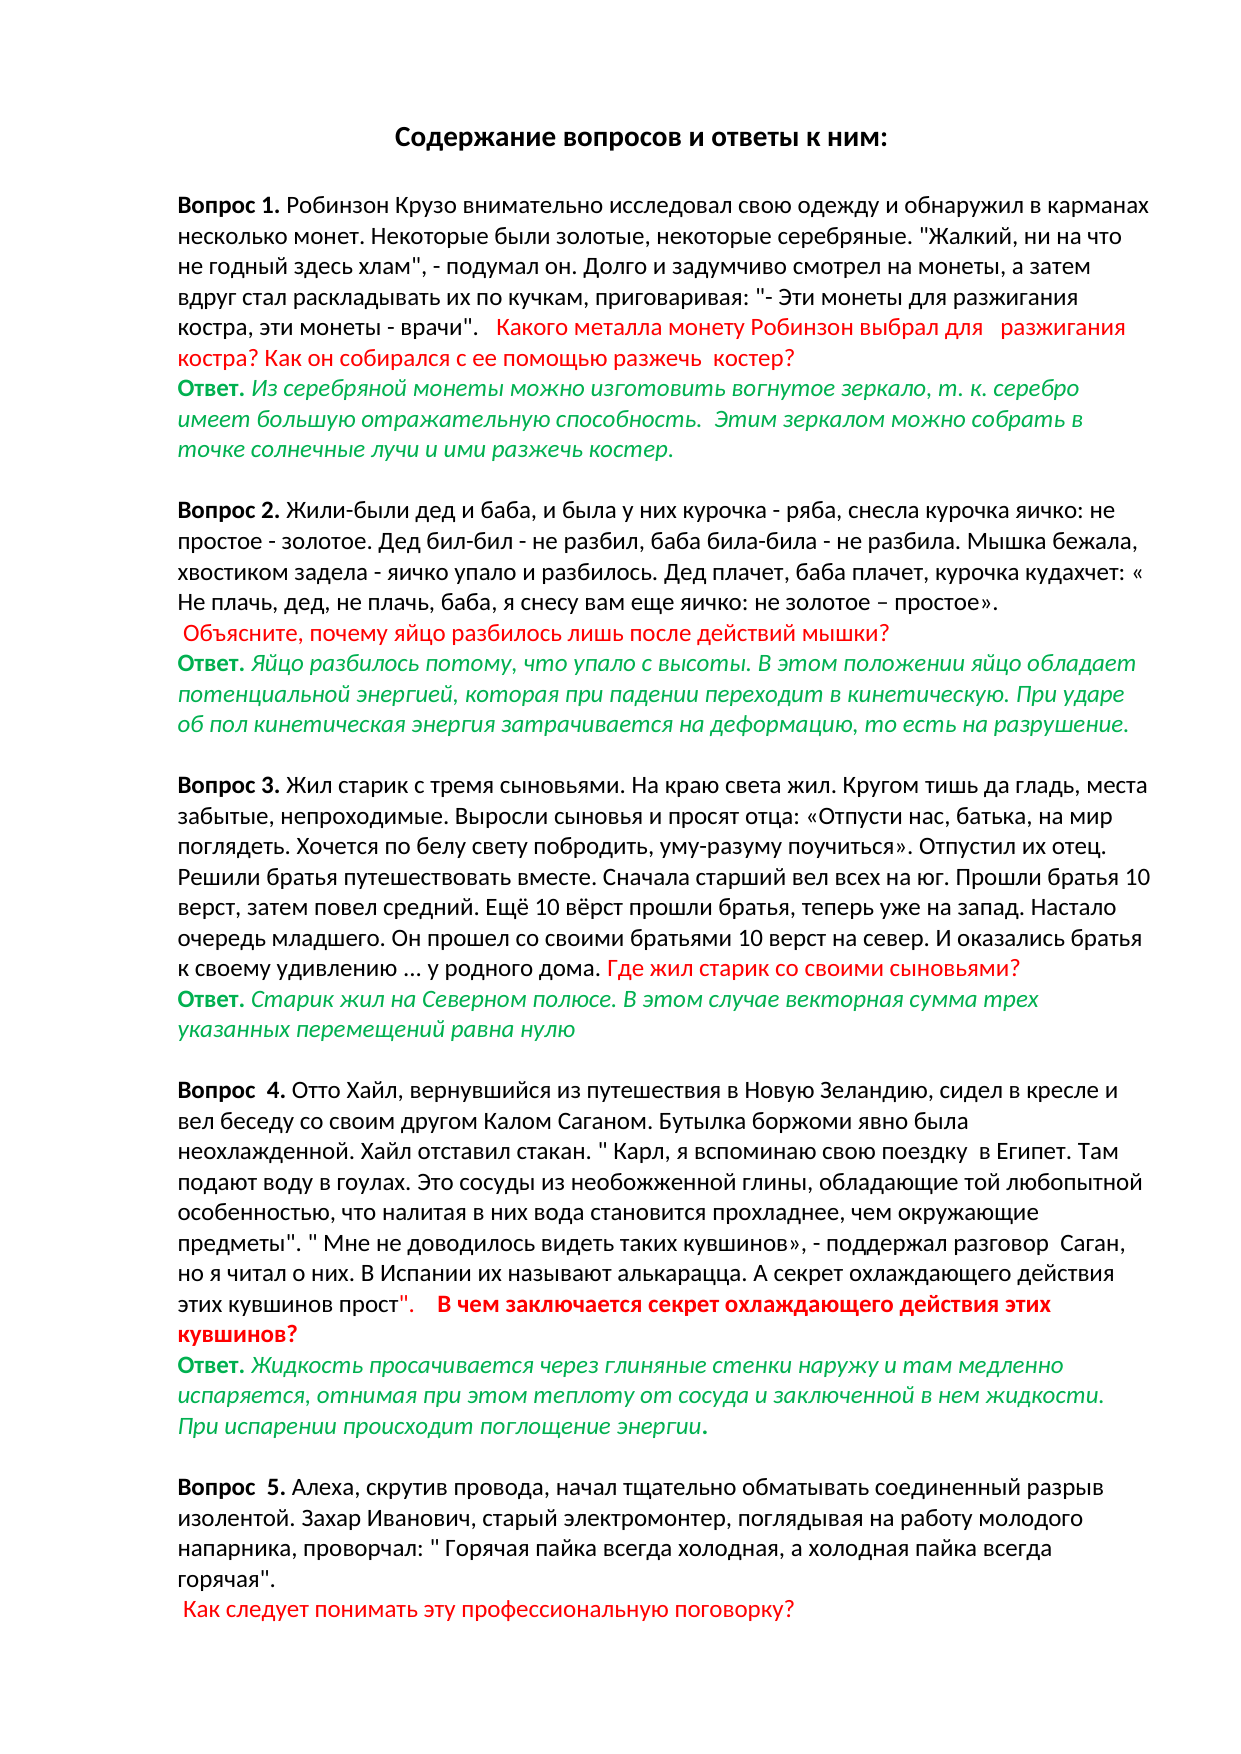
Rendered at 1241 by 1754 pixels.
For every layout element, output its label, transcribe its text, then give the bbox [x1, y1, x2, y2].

text Ответ. Жидкость просачивается через глиняные стенки наружу и там медленно испаряется, отнимая при этом теплоту от сосуда и заключенной в нем жидкости. При испарении происходит поглощение энергии. [177, 1349, 1152, 1441]
text Вопрос 3. Жил старик с тремя сыновьями. На краю света жил. Кругом тишь да гладь, места забытые, непроходимые. Выросли сыновья и просят отца: «Отпусти нас, батька, на мир поглядеть. Хочется по белу свету побродить, уму-разуму поучиться». Отпустил их отец. Решили братья путешествовать вместе. Сначала старший вел всех на юг. Прошли братья 10 верст, затем повел средний. Ещё 10 вёрст прошли братья, теперь уже на запад. Настало очередь младшего. Он прошел со своими братьями 10 верст на север. И оказались братья к своему удивлению ... у родного дома. Где жил старик со своими сыновьями? [177, 769, 1152, 983]
text Содержание вопросов и ответы к ним: [177, 118, 1152, 154]
text Ответ. Яйцо разбилось потому, что упало с высоты. В этом положении яйцо обладает потенциальной энергией, которая при падении переходит в кинетическую. При ударе об пол кинетическая энергия затрачивается на деформацию, то есть на разрушение. [177, 647, 1152, 739]
text Вопрос 5. Алеха, скрутив провода, начал тщательно обматывать соединенный разрыв изолентой. Захар Иванович, старый электромонтер, поглядывая на работу молодого напарника, проворчал: " Горячая пайка всегда холодная, а холодная пайка всегда горячая". Как следует понимать эту профессиональную поговорку? [177, 1471, 1152, 1624]
text Вопрос 1. Робинзон Крузо внимательно исследовал свою одежду и обнаружил в карманах несколько монет. Некоторые были золотые, некоторые серебряные. "Жалкий, ни на что не годный здесь хлам", - подумал он. Долго и задумчиво смотрел на монеты, а затем вдруг стал раскладывать их по кучкам, приговаривая: "- Эти монеты для разжигания костра, эти монеты - врачи". Какого металла монету Робинзон выбрал для разжигания костра? Как он собирался с ее помощью разжечь костер? [177, 189, 1152, 372]
text Ответ. Из серебряной монеты можно изготовить вогнутое зеркало, т. к. серебро имеет большую отражательную способность. Этим зеркалом можно собрать в точке солнечные лучи и ими разжечь костер. [177, 372, 1152, 464]
text Вопрос 2. Жили-были дед и баба, и была у них курочка - ряба, снесла курочка яичко: не простое - золотое. Дед бил-бил - не разбил, баба била-била - не разбила. Мышка бежала, хвостиком задела - яичко упало и разбилось. Дед плачет, баба плачет, курочка кудахчет: « Не плачь, дед, не плачь, баба, я снесу вам еще яичко: не золотое – простое». Объясните, почему яйцо разбилось лишь после действий мышки? [177, 494, 1152, 647]
text Ответ. Старик жил на Северном полюсе. В этом случае векторная сумма трех указанных перемещений равна нулю [177, 983, 1152, 1044]
text Вопрос 4. Отто Хайл, вернувшийся из путешествия в Новую Зеландию, сидел в кресле и вел беседу со своим другом Калом Саганом. Бутылка боржоми явно была неохлажденной. Хайл отставил стакан. " Карл, я вспоминаю свою поездку в Египет. Там подают воду в гоулах. Это сосуды из необожженной глины, обладающие той любопытной особенностью, что налитая в них вода становится прохладнее, чем окружающие предметы". " Мне не доводилось видеть таких кувшинов», - поддержал разговор Саган, но я читал о них. В Испании их называют алькарацца. А секрет охлаждающего действия этих кувшинов прост". В чем заключается секрет охлаждающего действия этих кувшинов? [177, 1074, 1152, 1349]
